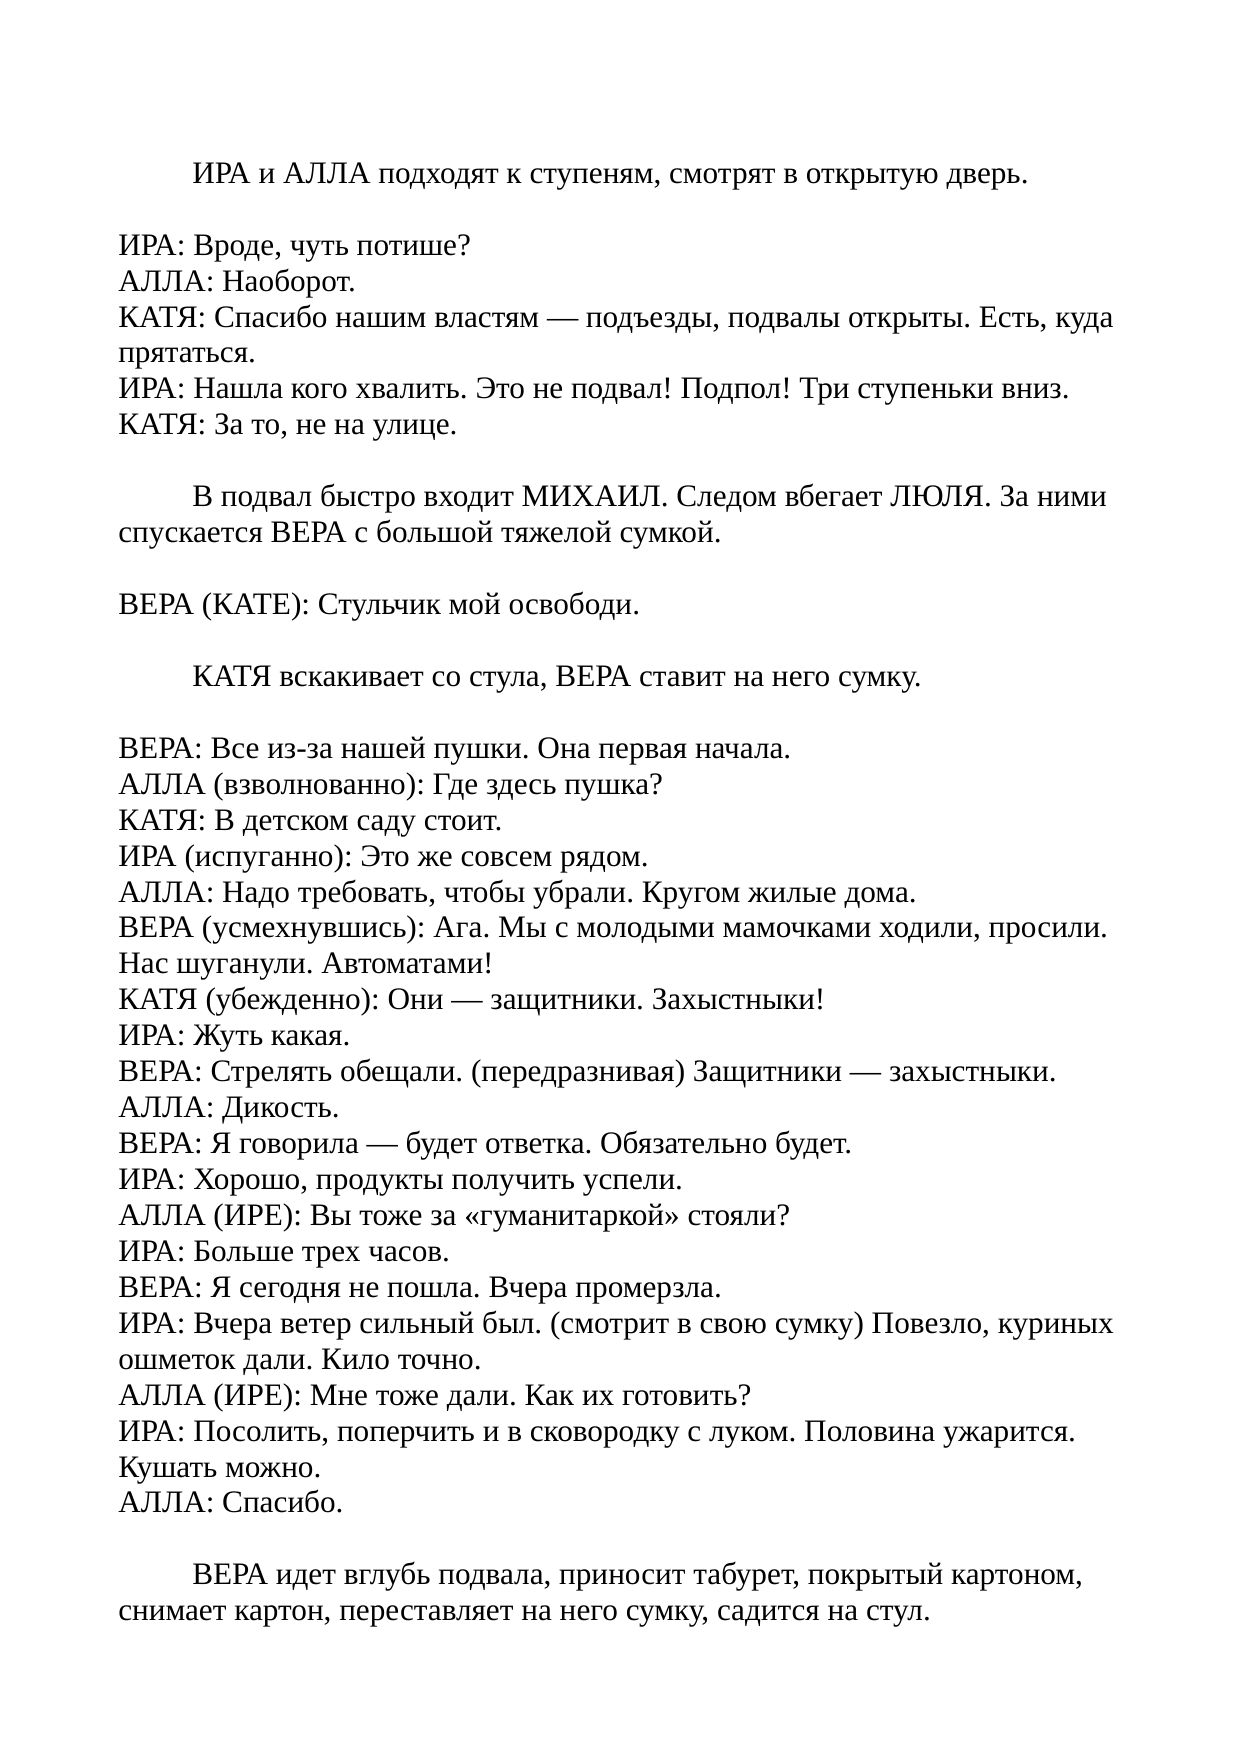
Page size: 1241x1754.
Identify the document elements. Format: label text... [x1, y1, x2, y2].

text ИРА: Больше трех часов. [118, 1232, 1122, 1268]
text ВЕРА: Я говорила — будет ответка. Обязательно будет. [118, 1124, 1122, 1160]
text ВЕРА идет вглубь подвала, приносит табурет, покрытый картоном, снимает картон, переставляет на него сумку, садится на стул. [118, 1556, 1122, 1627]
text ВЕРА (КАТЕ): Стульчик мой освободи. [118, 585, 1122, 621]
text ВЕРА: Я сегодня не пошла. Вчера промерзла. [118, 1268, 1122, 1304]
text КАТЯ: В детском саду стоит. [118, 801, 1122, 837]
text КАТЯ вскакивает со стула, ВЕРА ставит на него сумку. [118, 657, 1122, 693]
text АЛЛА (взволнованно): Где здесь пушка? [118, 765, 1122, 801]
text ВЕРА: Стрелять обещали. (передразнивая) Защитники — захыстныки. [118, 1052, 1122, 1088]
text ВЕРА (усмехнувшись): Ага. Мы с молодыми мамочками ходили, просили. Нас шуганули. Автоматами! [118, 909, 1122, 981]
text ИРА (испуганно): Это же совсем рядом. [118, 837, 1122, 873]
text ИРА: Нашла кого хвалить. Это не подвал! Подпол! Три ступеньки вниз. [118, 370, 1122, 406]
text АЛЛА (ИРЕ): Вы тоже за «гуманитаркой» стояли? [118, 1196, 1122, 1232]
text КАТЯ (убежденно): Они — защитники. Захыстныки! [118, 981, 1122, 1017]
text АЛЛА: Дикость. [118, 1088, 1122, 1124]
text ИРА: Вроде, чуть потише? [118, 226, 1122, 262]
text ВЕРА: Все из-за нашей пушки. Она первая начала. [118, 729, 1122, 765]
text В подвал быстро входит МИХАИЛ. Следом вбегает ЛЮЛЯ. За ними спускается ВЕРА с большой тяжелой сумкой. [118, 477, 1122, 549]
text АЛЛА: Спасибо. [118, 1484, 1122, 1520]
text ИРА: Посолить, поперчить и в сковородку с луком. Половина ужарится. Кушать можно. [118, 1412, 1122, 1484]
text КАТЯ: За то, не на улице. [118, 406, 1122, 442]
text ИРА и АЛЛА подходят к ступеням, смотрят в открытую дверь. [118, 154, 1122, 190]
text ИРА: Вчера ветер сильный был. (смотрит в свою сумку) Повезло, куриных ошметок дали. Кило точно. [118, 1304, 1122, 1376]
text АЛЛА: Надо требовать, чтобы убрали. Кругом жилые дома. [118, 873, 1122, 909]
text ИРА: Жуть какая. [118, 1017, 1122, 1052]
text КАТЯ: Спасибо нашим властям — подъезды, подвалы открыты. Есть, куда прятаться. [118, 298, 1122, 370]
text АЛЛА (ИРЕ): Мне тоже дали. Как их готовить? [118, 1376, 1122, 1412]
text ИРА: Хорошо, продукты получить успели. [118, 1160, 1122, 1196]
text АЛЛА: Наоборот. [118, 262, 1122, 298]
